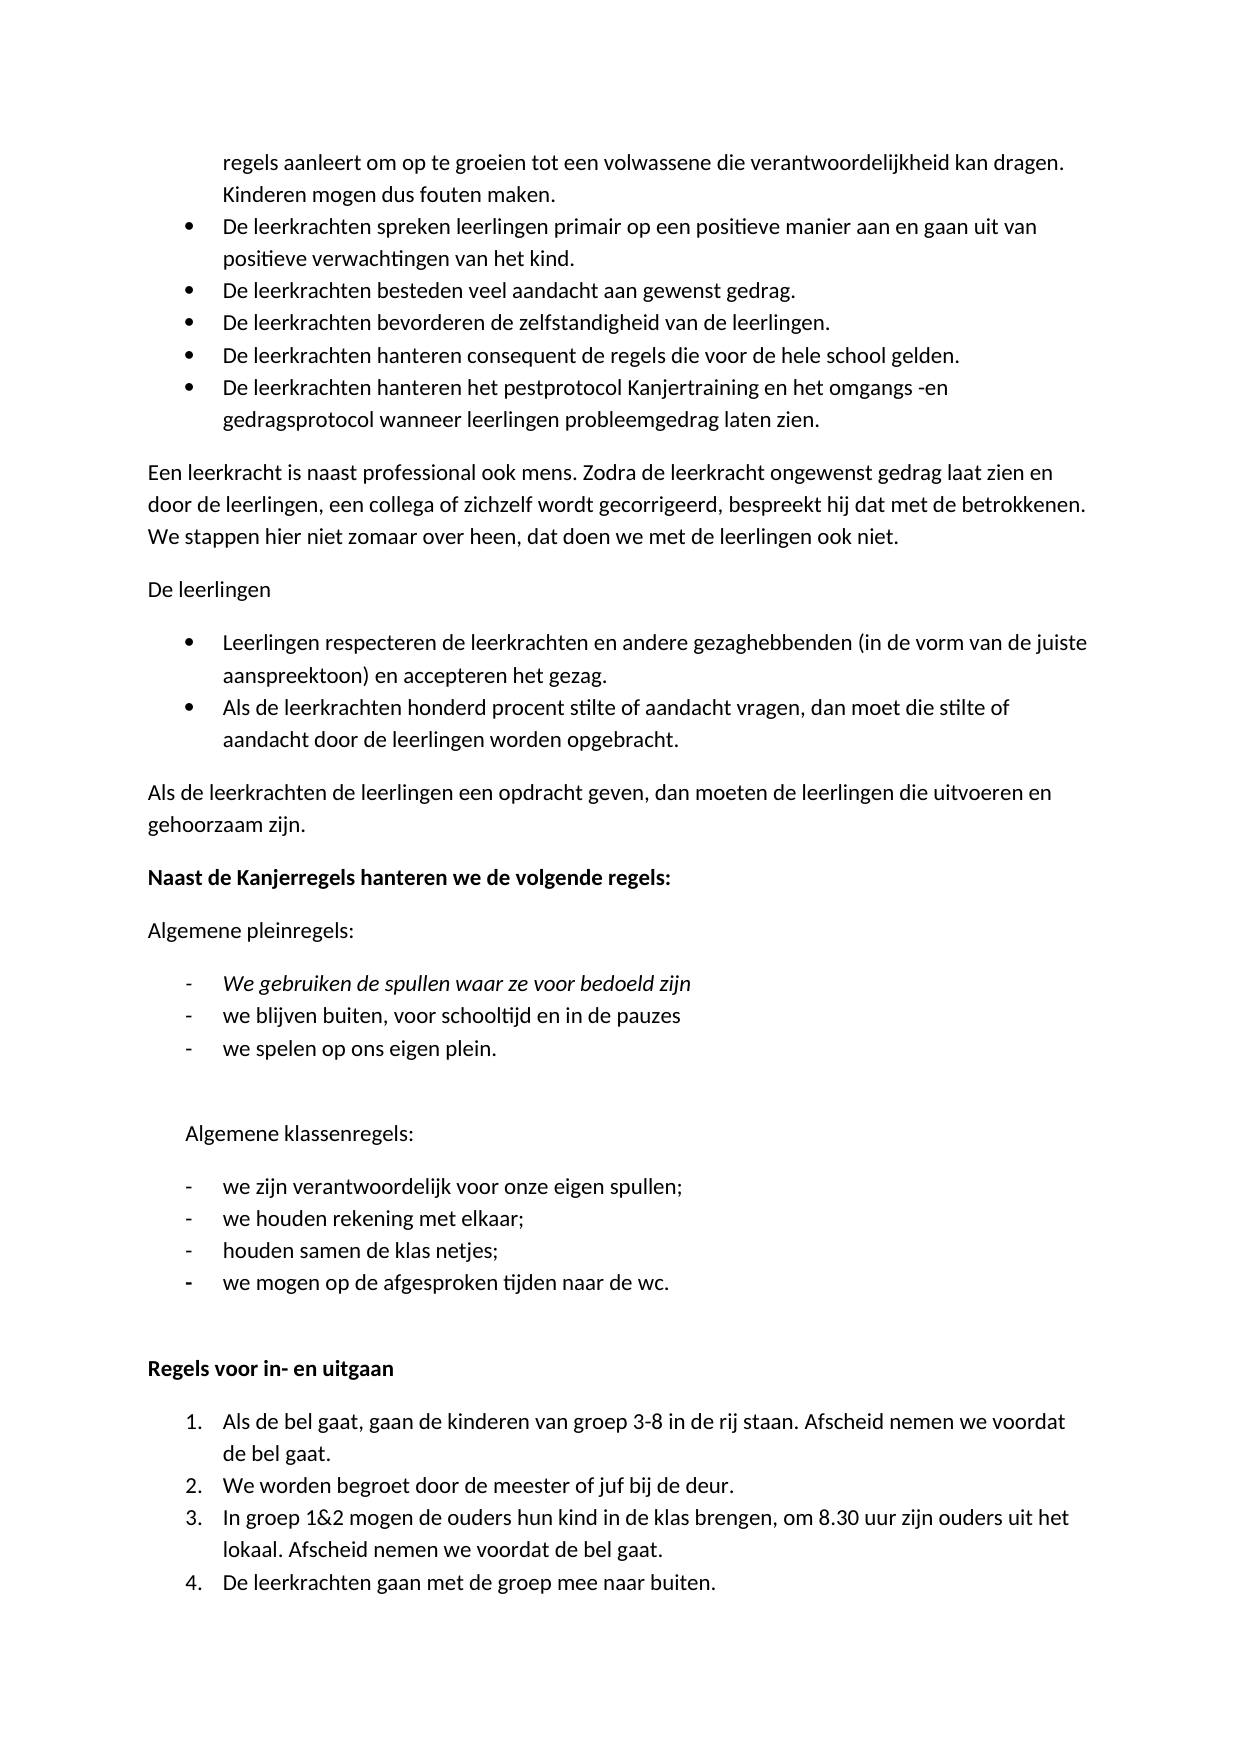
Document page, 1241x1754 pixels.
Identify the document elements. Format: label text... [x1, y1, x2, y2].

list De leerkrachten hanteren consequent de regels die voor de hele school gelden. [185, 341, 1093, 369]
list We worden begroet door de meester of juf bij de deur. [185, 1471, 1093, 1499]
list De leerkrachten hanteren het pestprotocol Kanjertraining en het omgangs -en gedragsprotocol wanneer leerlingen probleemgedrag laten zien. [185, 373, 1093, 433]
list we zijn verantwoordelijk voor onze eigen spullen; [185, 1172, 1093, 1200]
text Een leerkracht is naast professional ook mens. Zodra de leerkracht ongewenst gedrag laat zien en door de leerlingen, een collega of zichzelf wordt gecorrigeerd, bespreekt hij dat met de betrokkenen. We stappen hier niet zomaar over heen, dat doen we met de leerlingen ook niet. [148, 458, 1093, 551]
list Als de bel gaat, gaan de kinderen van groep 3-8 in de rij staan. Afscheid nemen we voordat de bel gaat. [185, 1407, 1093, 1467]
text Als de leerkrachten de leerlingen een opdracht geven, dan moeten de leerlingen die uitvoeren en gehoorzaam zijn. [148, 778, 1093, 838]
list we houden rekening met elkaar; [185, 1204, 1093, 1232]
list we blijven buiten, voor schooltijd en in de pauzes [185, 1002, 1093, 1029]
text Algemene klassenregels: [185, 1119, 1093, 1147]
text Algemene pleinregels: [148, 916, 1093, 944]
list De leerkrachten spreken leerlingen primair op een positieve manier aan en gaan uit van positieve verwachtingen van het kind. [185, 212, 1093, 272]
list we mogen op de afgesproken tijden naar de wc. [185, 1268, 1093, 1297]
list Leerlingen respecteren de leerkrachten en andere gezaghebbenden (in de vorm van de juiste aanspreektoon) en accepteren het gezag. [185, 628, 1093, 689]
list we spelen op ons eigen plein. [185, 1034, 1093, 1062]
text Regels voor in- en uitgaan [148, 1354, 1093, 1382]
text De leerlingen [148, 576, 1093, 603]
list De leerkrachten besteden veel aandacht aan gewenst gedrag. [185, 276, 1093, 304]
list We gebruiken de spullen waar ze voor bedoeld zijn [185, 969, 1093, 997]
list In groep 1&2 mogen de ouders hun kind in de klas brengen, om 8.30 uur zijn ouders uit het lokaal. Afscheid nemen we voordat de bel gaat. [185, 1503, 1093, 1563]
list De leerkrachten bevorderen de zelfstandigheid van de leerlingen. [185, 308, 1093, 337]
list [185, 148, 1093, 208]
list De leerkrachten gaan met de groep mee naar buiten. [185, 1568, 1093, 1596]
list Als de leerkrachten honderd procent stilte of aandacht vragen, dan moet die stilte of aandacht door de leerlingen worden opgebracht. [185, 693, 1093, 753]
list houden samen de klas netjes; [185, 1236, 1093, 1264]
text Naast de Kanjerregels hanteren we de volgende regels: [148, 863, 1093, 891]
